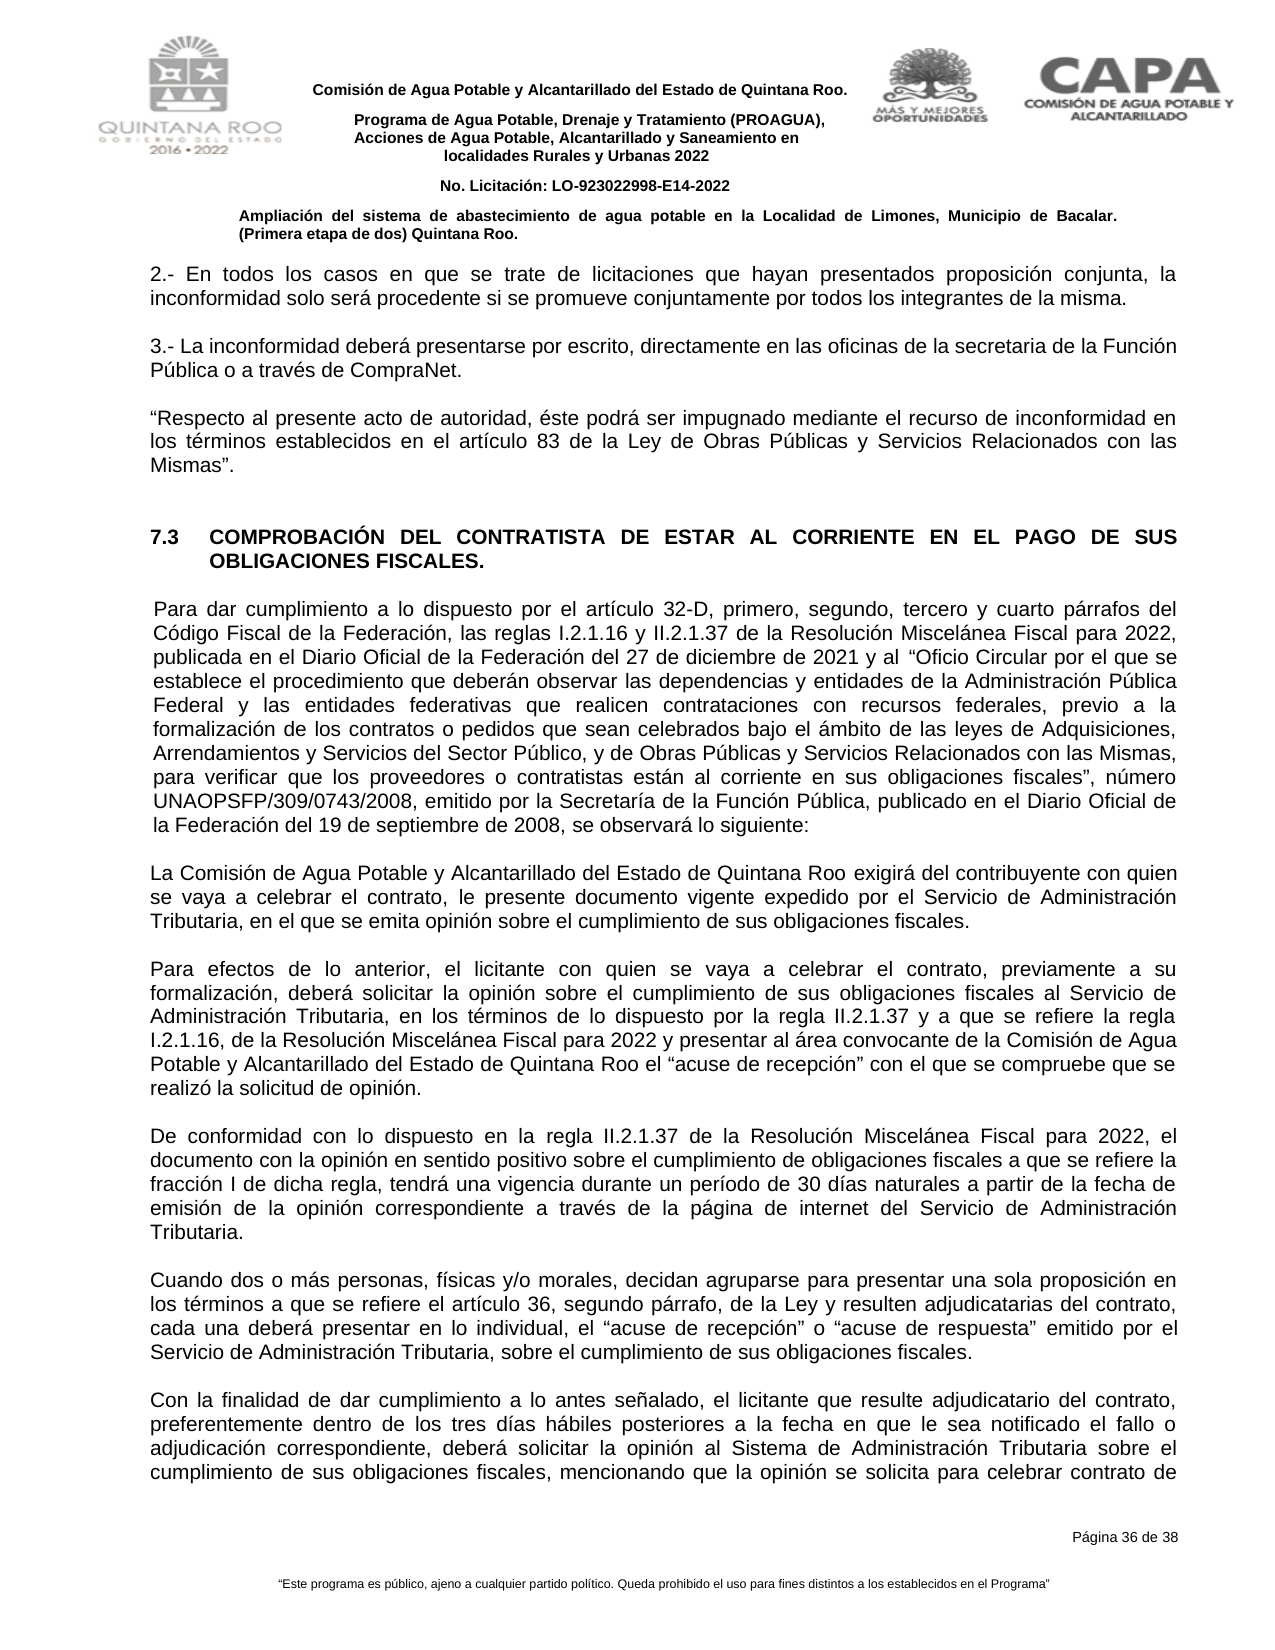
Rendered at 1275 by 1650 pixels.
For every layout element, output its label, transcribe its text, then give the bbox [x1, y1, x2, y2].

text Cuando dos o más personas, físicas y/o morales, decidan agruparse para presentar una sola proposición en los términos a que se refiere el artículo 36, segundo párrafo, de la Ley y resulten adjudicatarias del contrato, cada una deberá presentar en lo individual, el “acuse de recepción” o “acuse de respuesta” emitido por el Servicio de Administración Tributaria, sobre el cumplimiento de sus obligaciones fiscales. [150, 1268, 1178, 1364]
text 2.- En todos los casos en que se trate de licitaciones que hayan presentados proposición conjunta, la inconformidad solo será procedente si se promueve conjuntamente por todos los integrantes de la misma. [150, 262, 1178, 309]
text Para efectos de lo anterior, el licitante con quien se vaya a celebrar el contrato, previamente a su formalización, deberá solicitar la opinión sobre el cumplimiento de sus obligaciones fiscales al Servicio de Administración Tributaria, en los términos de lo dispuesto por la regla II.2.1.37 y a que se refiere la regla I.2.1.16, de la Resolución Miscelánea Fiscal para 2022 y presentar al área convocante de la Comisión de Agua Potable y Alcantarillado del Estado de Quintana Roo el “acuse de recepción” con el que se compruebe que se realizó la solicitud de opinión. [150, 956, 1178, 1100]
text De conformidad con lo dispuesto en la regla II.2.1.37 de la Resolución Miscelánea Fiscal para 2022, el documento con la opinión en sentido positivo sobre el cumplimiento de obligaciones fiscales a que se refiere la fracción I de dicha regla, tendrá una vigencia durante un período de 30 días naturales a partir de la fecha de emisión de la opinión correspondiente a través de la página de internet del Servicio de Administración Tributaria. [150, 1124, 1178, 1244]
text 3.- La inconformidad deberá presentarse por escrito, directamente en las oficinas de la secretaria de la Función Pública o a través de CompraNet. [150, 333, 1178, 381]
text Para dar cumplimiento a lo dispuesto por el artículo 32-D, primero, segundo, tercero y cuarto párrafos del Código Fiscal de la Federación, las reglas I.2.1.16 y II.2.1.37 de la Resolución Miscelánea Fiscal para 2022, publicada en el Diario Oficial de la Federación del 27 de diciembre de 2021 y al “Oficio Circular por el que se establece el procedimiento que deberán observar las dependencias y entidades de la Administración Pública Federal y las entidades federativas que realicen contrataciones con recursos federales, previo a la formalización de los contratos o pedidos que sean celebrados bajo el ámbito de las leyes de Adquisiciones, Arrendamientos y Servicios del Sector Público, y de Obras Públicas y Servicios Relacionados con las Mismas, para verificar que los proveedores o contratistas están al corriente en sus obligaciones fiscales”, número UNAOPSFP/309/0743/2008, emitido por la Secretaría de la Función Pública, publicado en el Diario Oficial de la Federación del 19 de septiembre de 2008, se observará lo siguiente: [153, 597, 1178, 837]
text 7.3 COMPROBACIÓN DEL CONTRATISTA DE ESTAR AL CORRIENTE EN EL PAGO DE SUS OBLIGACIONES FISCALES. [150, 525, 1178, 573]
text La Comisión de Agua Potable y Alcantarillado del Estado de Quintana Roo exigirá del contribuyente con quien se vaya a celebrar el contrato, le presente documento vigente expedido por el Servicio de Administración Tributaria, en el que se emita opinión sobre el cumplimiento de sus obligaciones fiscales. [150, 861, 1178, 932]
picture [92, 4, 1238, 175]
text “Respecto al presente acto de autoridad, éste podrá ser impugnado mediante el recurso de inconformidad en los términos establecidos en el artículo 83 de la Ley de Obras Públicas y Servicios Relacionados con las Mismas”. [150, 405, 1178, 477]
